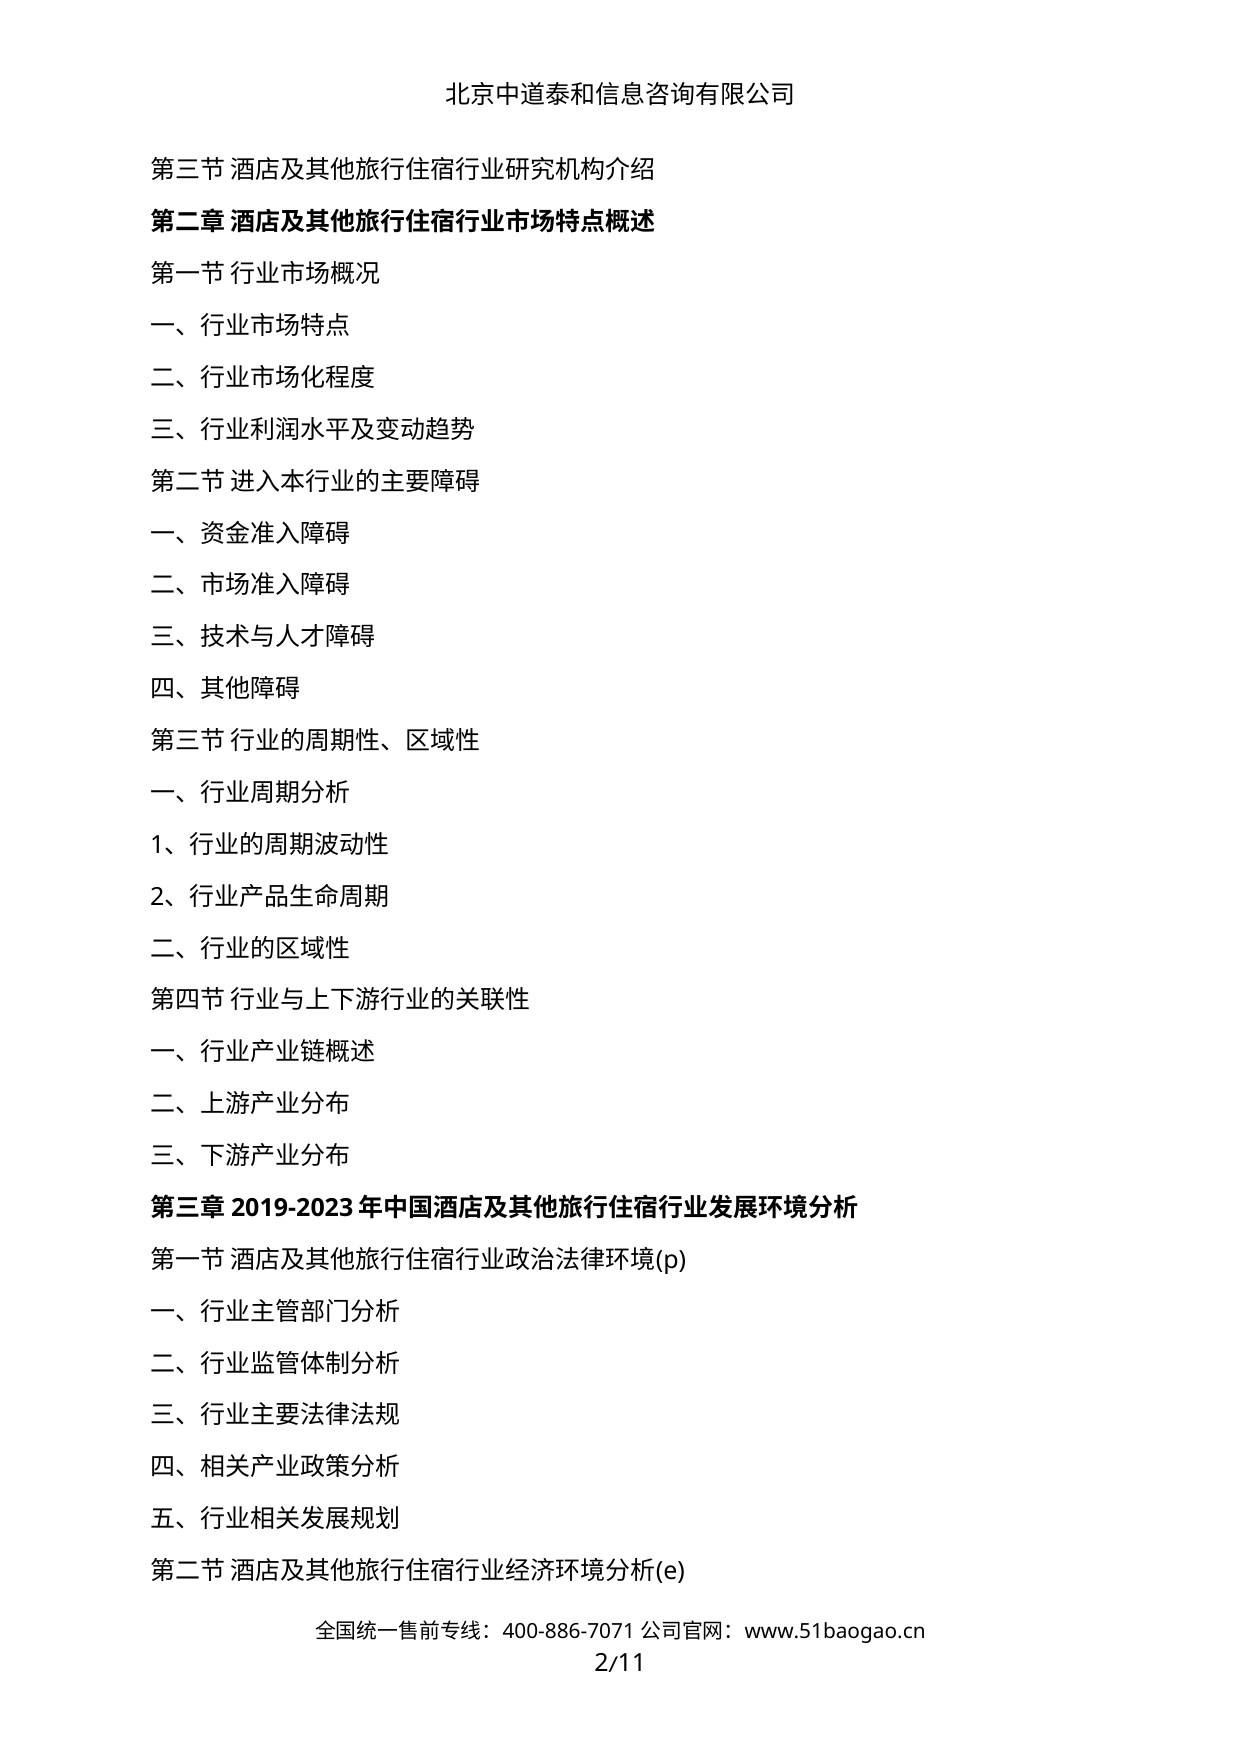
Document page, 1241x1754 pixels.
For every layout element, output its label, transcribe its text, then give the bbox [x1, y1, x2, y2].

text 二、上游产业分布 [150, 1084, 1090, 1120]
text 一、行业产业链概述 [150, 1032, 1090, 1068]
text 一、资金准入障碍 [150, 513, 1090, 549]
text 五、行业相关发展规划 [150, 1499, 1090, 1535]
text 三、技术与人才障碍 [150, 617, 1090, 653]
text 第二节 酒店及其他旅行住宿行业经济环境分析(e) [150, 1551, 1090, 1587]
text 1、行业的周期波动性 [150, 824, 1090, 861]
text 三、行业主要法律法规 [150, 1395, 1090, 1431]
text 三、下游产业分布 [150, 1136, 1090, 1172]
text 第一节 行业市场概况 [150, 254, 1090, 290]
text 二、行业的区域性 [150, 928, 1090, 964]
text 一、行业周期分析 [150, 772, 1090, 809]
text 二、行业市场化程度 [150, 357, 1090, 394]
text 第二章 酒店及其他旅行住宿行业市场特点概述 [150, 202, 1090, 238]
text 四、其他障碍 [150, 669, 1090, 705]
text 第三节 酒店及其他旅行住宿行业研究机构介绍 [150, 150, 1090, 186]
text 四、相关产业政策分析 [150, 1447, 1090, 1483]
text 第四节 行业与上下游行业的关联性 [150, 980, 1090, 1016]
text 第三节 行业的周期性、区域性 [150, 721, 1090, 757]
text 一、行业主管部门分析 [150, 1291, 1090, 1327]
text 第三章 2019-2023年中国酒店及其他旅行住宿行业发展环境分析 [150, 1187, 1090, 1224]
text 2、行业产品生命周期 [150, 876, 1090, 912]
text 一、行业市场特点 [150, 306, 1090, 342]
text 三、行业利润水平及变动趋势 [150, 409, 1090, 446]
text 第二节 进入本行业的主要障碍 [150, 461, 1090, 497]
text 二、行业监管体制分析 [150, 1343, 1090, 1379]
text 二、市场准入障碍 [150, 565, 1090, 601]
text 第一节 酒店及其他旅行住宿行业政治法律环境(p) [150, 1239, 1090, 1276]
